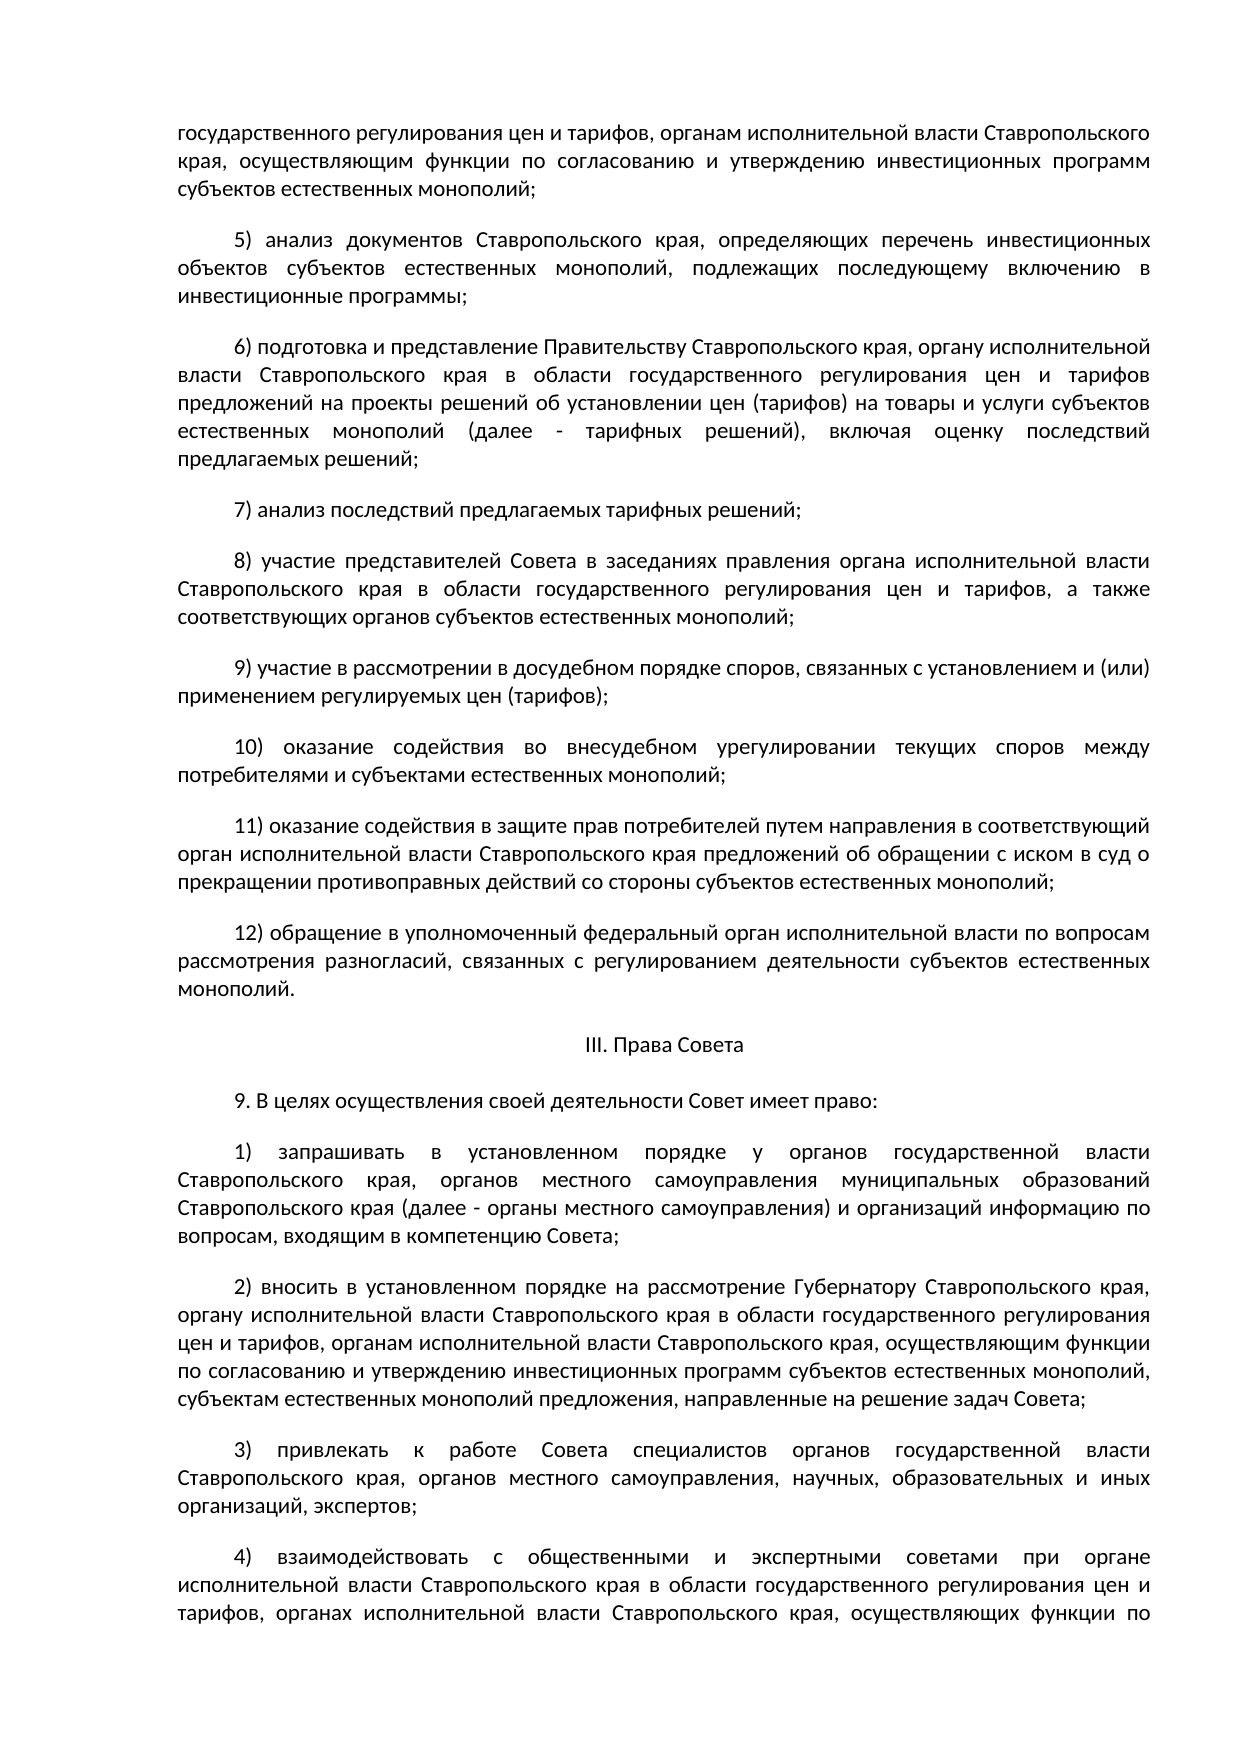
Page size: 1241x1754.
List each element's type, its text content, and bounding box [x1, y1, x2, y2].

text 7) анализ последствий предлагаемых тарифных решений; [177, 495, 1152, 523]
text 5) анализ документов Ставропольского края, определяющих перечень инвестиционных объектов субъектов естественных монополий, подлежащих последующему включению в инвестиционные программы; [177, 225, 1152, 309]
text 12) обращение в уполномоченный федеральный орган исполнительной власти по вопросам рассмотрения разногласий, связанных с регулированием деятельности субъектов естественных монополий. [177, 918, 1152, 1002]
text 10) оказание содействия во внесудебном урегулировании текущих споров между потребителями и субъектами естественных монополий; [177, 732, 1152, 788]
text 9) участие в рассмотрении в досудебном порядке споров, связанных с установлением и (или) применением регулируемых цен (тарифов); [177, 653, 1152, 709]
text 9. В целях осуществления своей деятельности Совет имеет право: [177, 1086, 1152, 1114]
text 8) участие представителей Совета в заседаниях правления органа исполнительной власти Ставропольского края в области государственного регулирования цен и тарифов, а также соответствующих органов субъектов естественных монополий; [177, 546, 1152, 630]
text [177, 118, 1152, 202]
text 2) вносить в установленном порядке на рассмотрение Губернатору Ставропольского края, органу исполнительной власти Ставропольского края в области государственного регулирования цен и тарифов, органам исполнительной власти Ставропольского края, осуществляющим функции по согласованию и утверждению инвестиционных программ субъектов естественных монополий, субъектам естественных монополий предложения, направленные на решение задач Совета; [177, 1272, 1152, 1412]
text 3) привлекать к работе Совета специалистов органов государственной власти Ставропольского края, органов местного самоуправления, научных, образовательных и иных организаций, экспертов; [177, 1435, 1152, 1519]
text 6) подготовка и представление Правительству Ставропольского края, органу исполнительной власти Ставропольского края в области государственного регулирования цен и тарифов предложений на проекты решений об установлении цен (тарифов) на товары и услуги субъектов естественных монополий (далее - тарифных решений), включая оценку последствий предлагаемых решений; [177, 332, 1152, 472]
text 1) запрашивать в установленном порядке у органов государственной власти Ставропольского края, органов местного самоуправления муниципальных образований Ставропольского края (далее - органы местного самоуправления) и организаций информацию по вопросам, входящим в компетенцию Совета; [177, 1137, 1152, 1249]
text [177, 1542, 1152, 1626]
text III. Права Совета [177, 1030, 1152, 1058]
text 11) оказание содействия в защите прав потребителей путем направления в соответствующий орган исполнительной власти Ставропольского края предложений об обращении с иском в суд о прекращении противоправных действий со стороны субъектов естественных монополий; [177, 811, 1152, 895]
